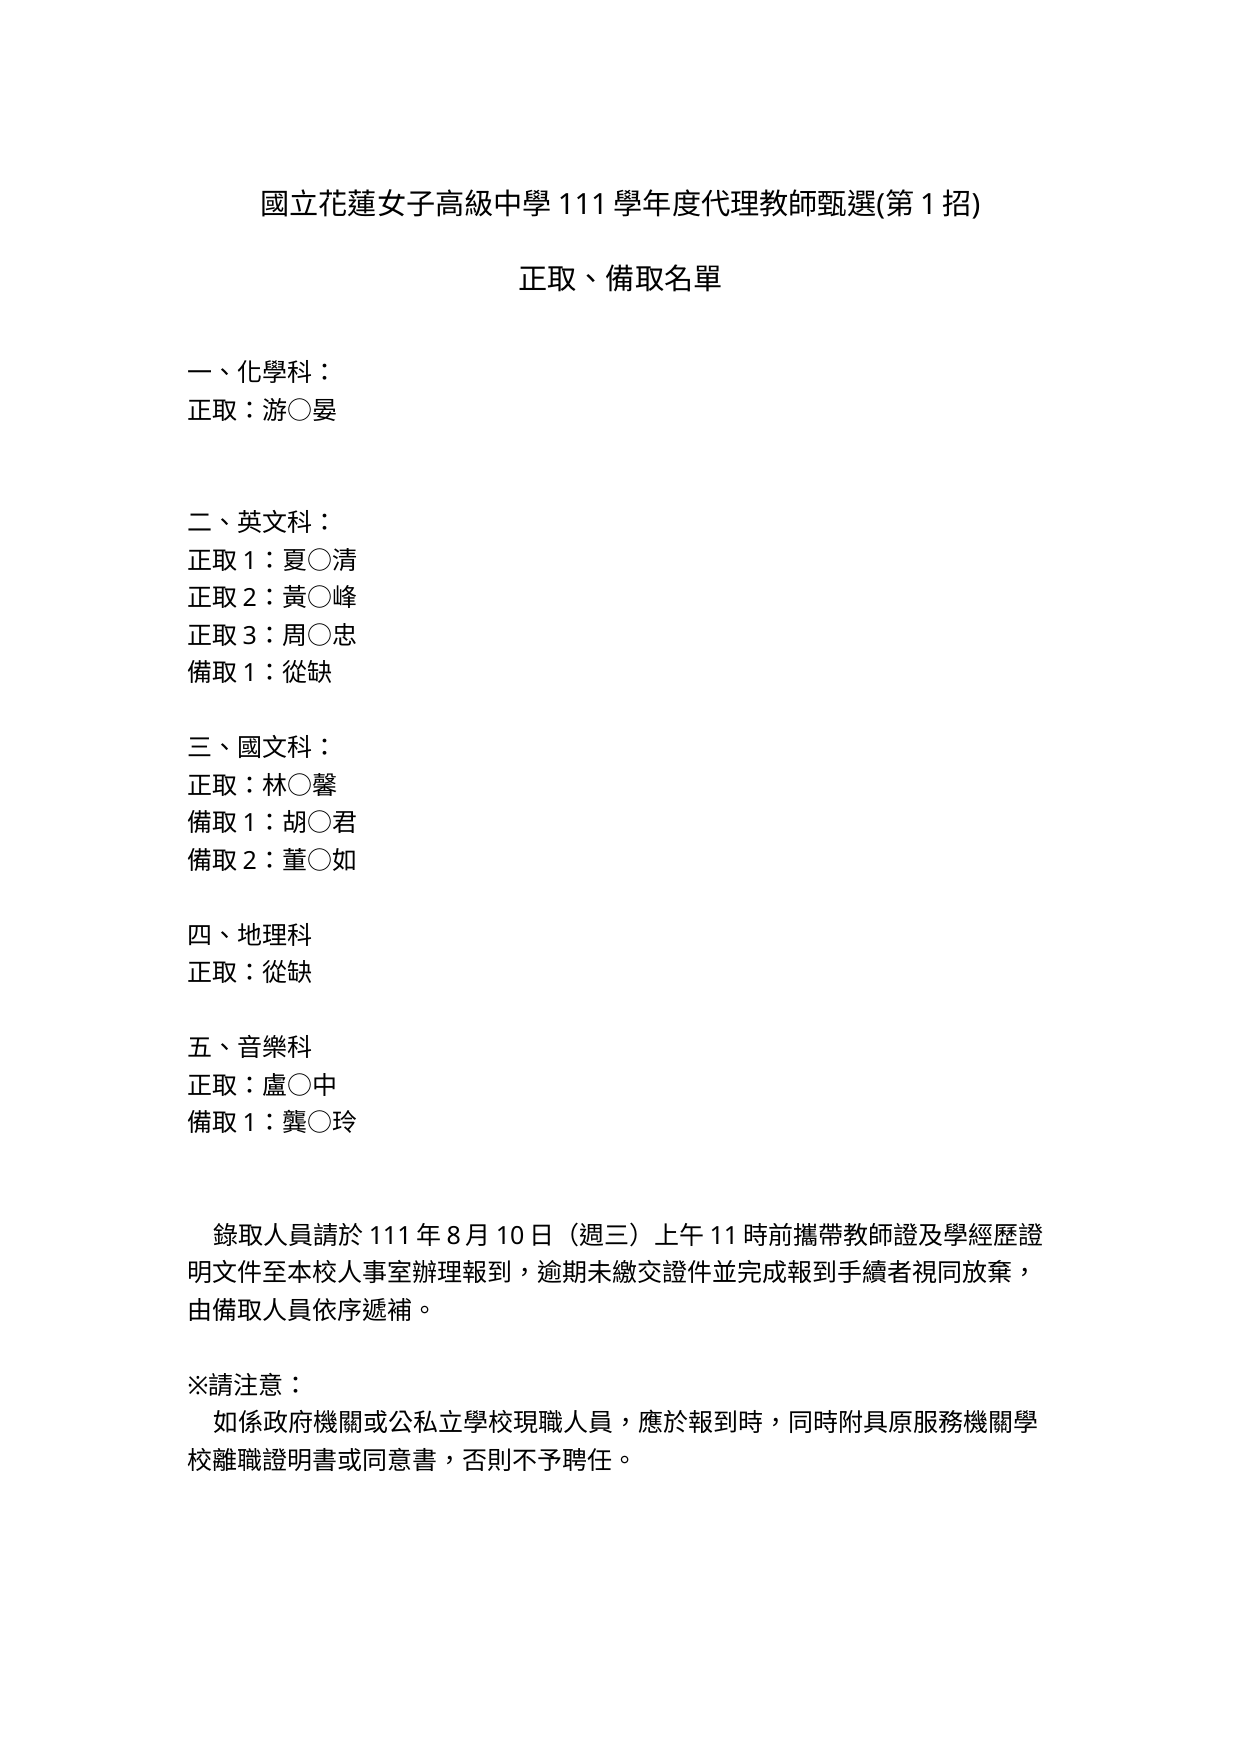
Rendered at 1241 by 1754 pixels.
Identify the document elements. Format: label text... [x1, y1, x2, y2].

text 正取：盧○中 [187, 1064, 1053, 1102]
text 國立花蓮女子高級中學111學年度代理教師甄選(第1招) [187, 164, 1053, 239]
text 四、地理科 [187, 914, 1053, 952]
text 備取1：從缺 [187, 652, 1053, 689]
text 正取：林○馨 [187, 764, 1053, 802]
text 正取：游○晏 [187, 389, 1053, 427]
text 備取2：董○如 [187, 839, 1053, 877]
text 正取1：夏○清 [187, 539, 1053, 577]
text 一、化學科： [187, 352, 1053, 389]
text ※請注意： 如係政府機關或公私立學校現職人員，應於報到時，同時附具原服務機關學校離職證明書或同意書，否則不予聘任。 [187, 1364, 1053, 1477]
text 錄取人員請於111年8月10日（週三）上午11時前攜帶教師證及學經歷證明文件至本校人事室辦理報到，逾期未繳交證件並完成報到手續者視同放棄，由備取人員依序遞補。 [187, 1214, 1053, 1364]
text 備取1：胡○君 [187, 802, 1053, 839]
text 三、國文科： [187, 727, 1053, 764]
text 正取2：黃○峰 [187, 577, 1053, 614]
text 二、英文科： [187, 502, 1053, 539]
text 正取：從缺 [187, 952, 1053, 989]
text 正取3：周○忠 [187, 614, 1053, 652]
text 五、音樂科 [187, 1027, 1053, 1064]
text 正取、備取名單 [187, 239, 1053, 314]
text 備取1：龔○玲 [187, 1102, 1053, 1139]
